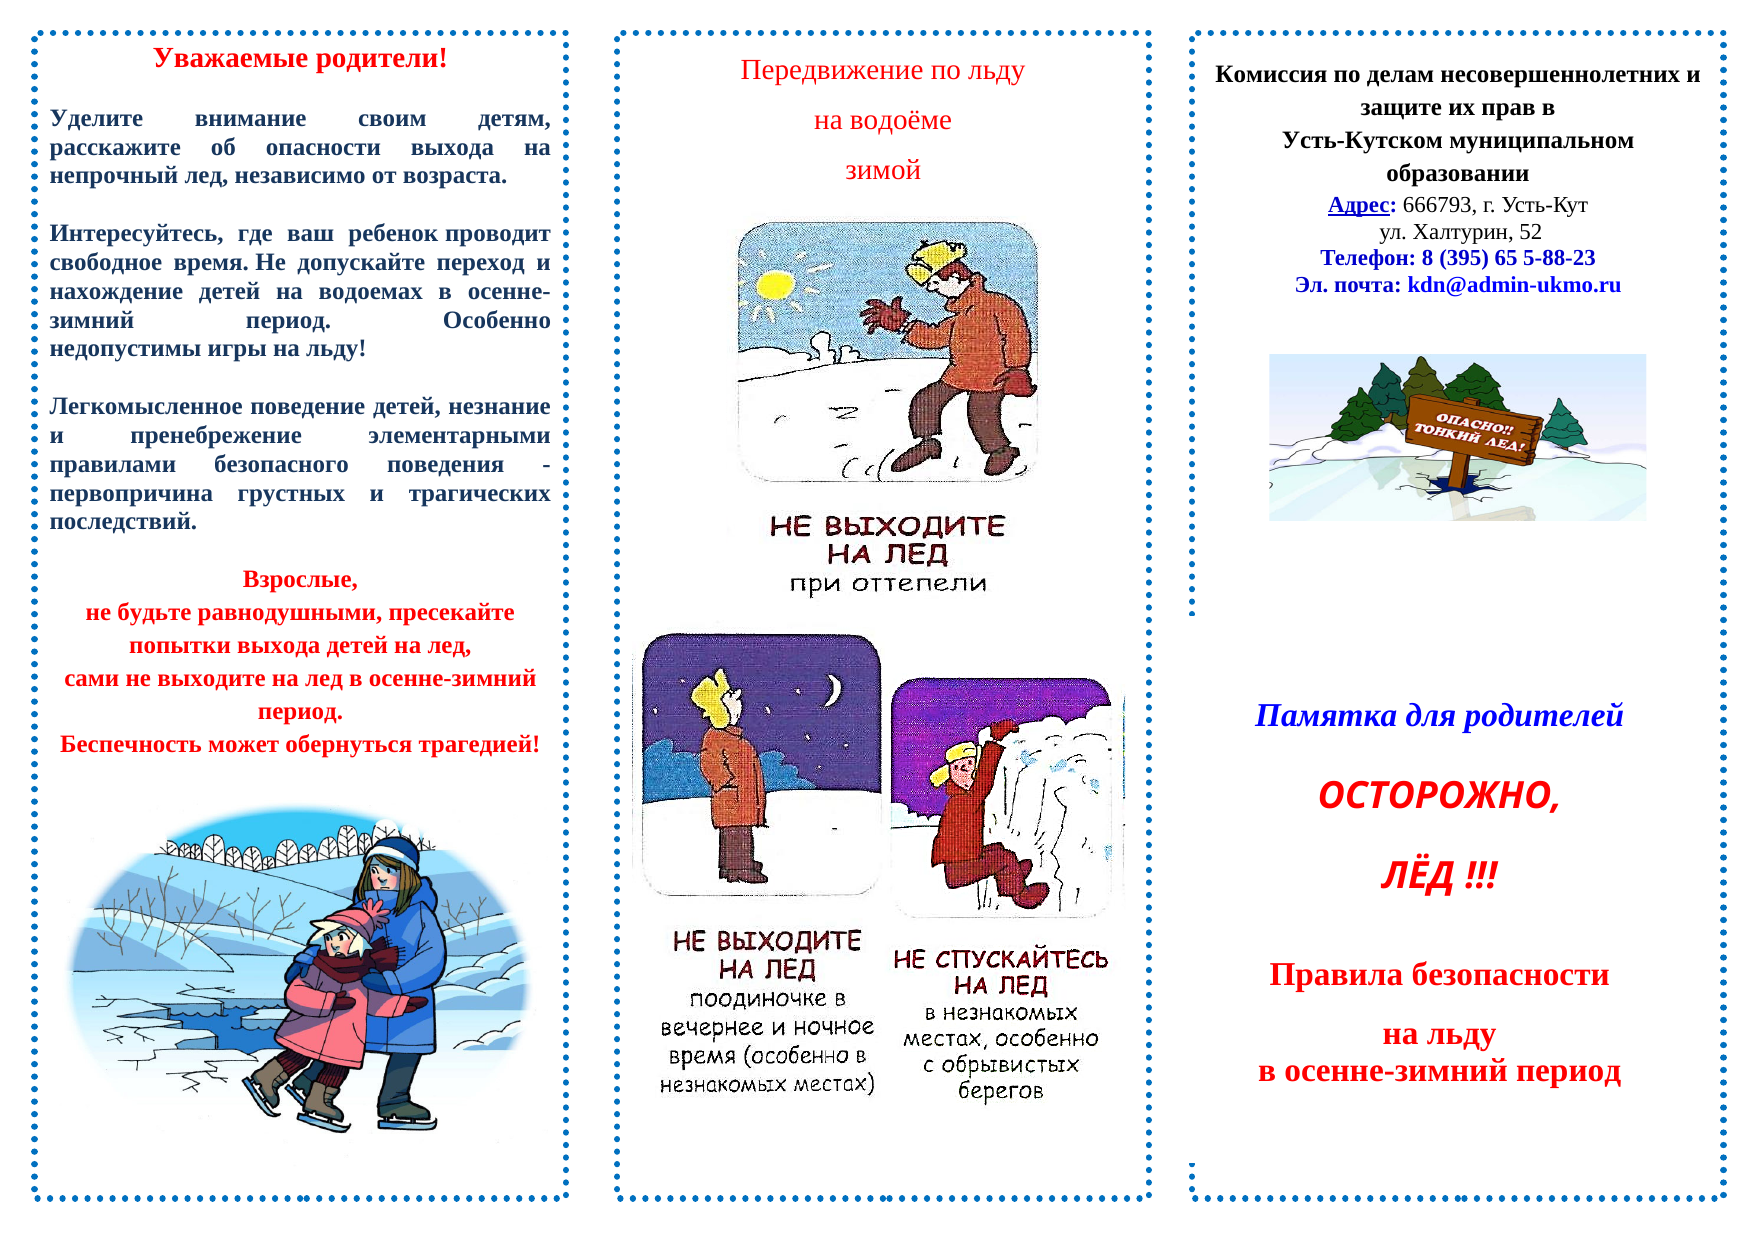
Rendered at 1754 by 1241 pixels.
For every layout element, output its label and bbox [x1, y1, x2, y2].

picture [1269, 354, 1647, 521]
picture [52, 795, 548, 1171]
picture [726, 209, 1042, 617]
picture [632, 620, 1126, 1111]
